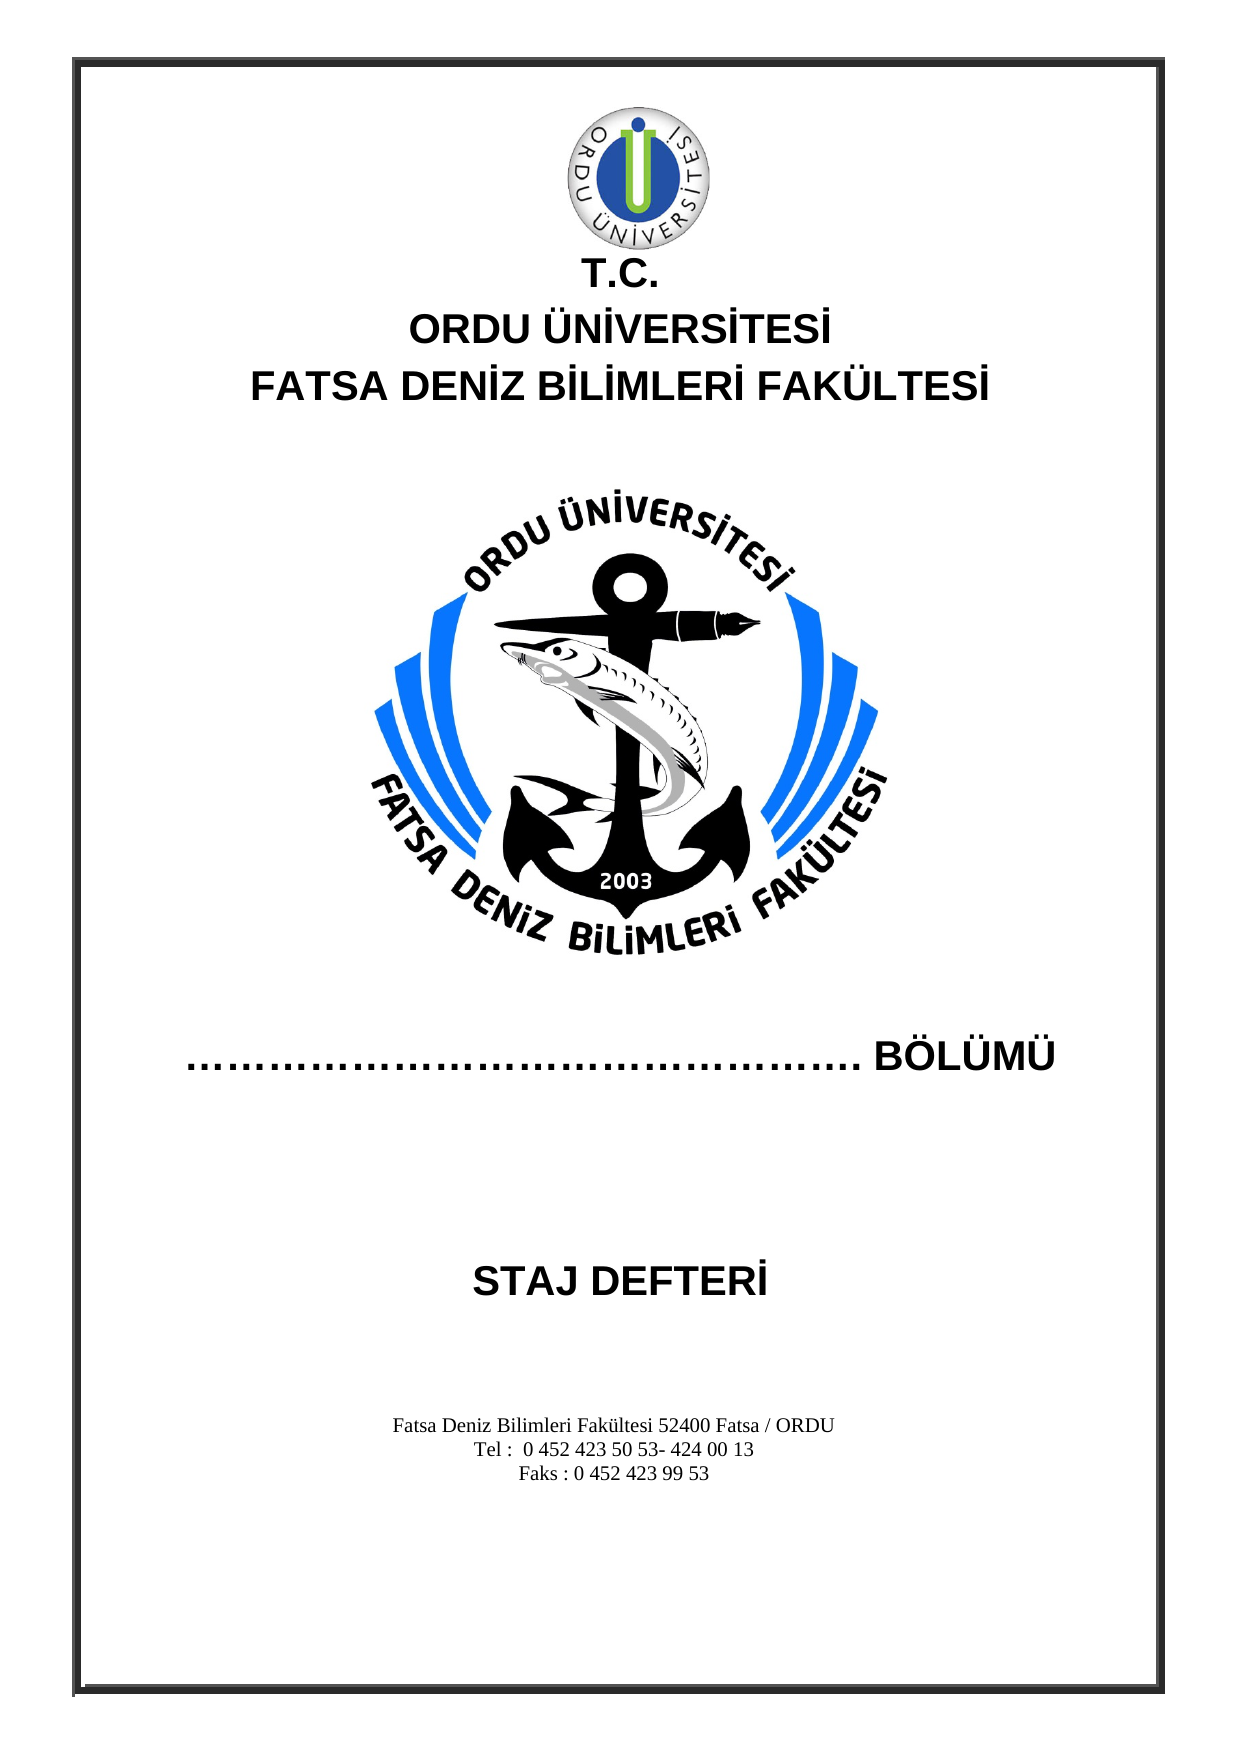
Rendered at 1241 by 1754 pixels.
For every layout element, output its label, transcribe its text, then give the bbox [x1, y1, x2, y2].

text ORDU ÜNİVERSİTESİ [89, 305, 1152, 353]
text T.C. [89, 248, 1152, 296]
text …………………………………………. BÖLÜMÜ [89, 1031, 1152, 1079]
text STAJ DEFTERİ [89, 1256, 1152, 1304]
picture [342, 452, 898, 988]
text FATSA DENİZ BİLİMLERİ FAKÜLTESİ [89, 361, 1152, 409]
picture [567, 107, 710, 250]
